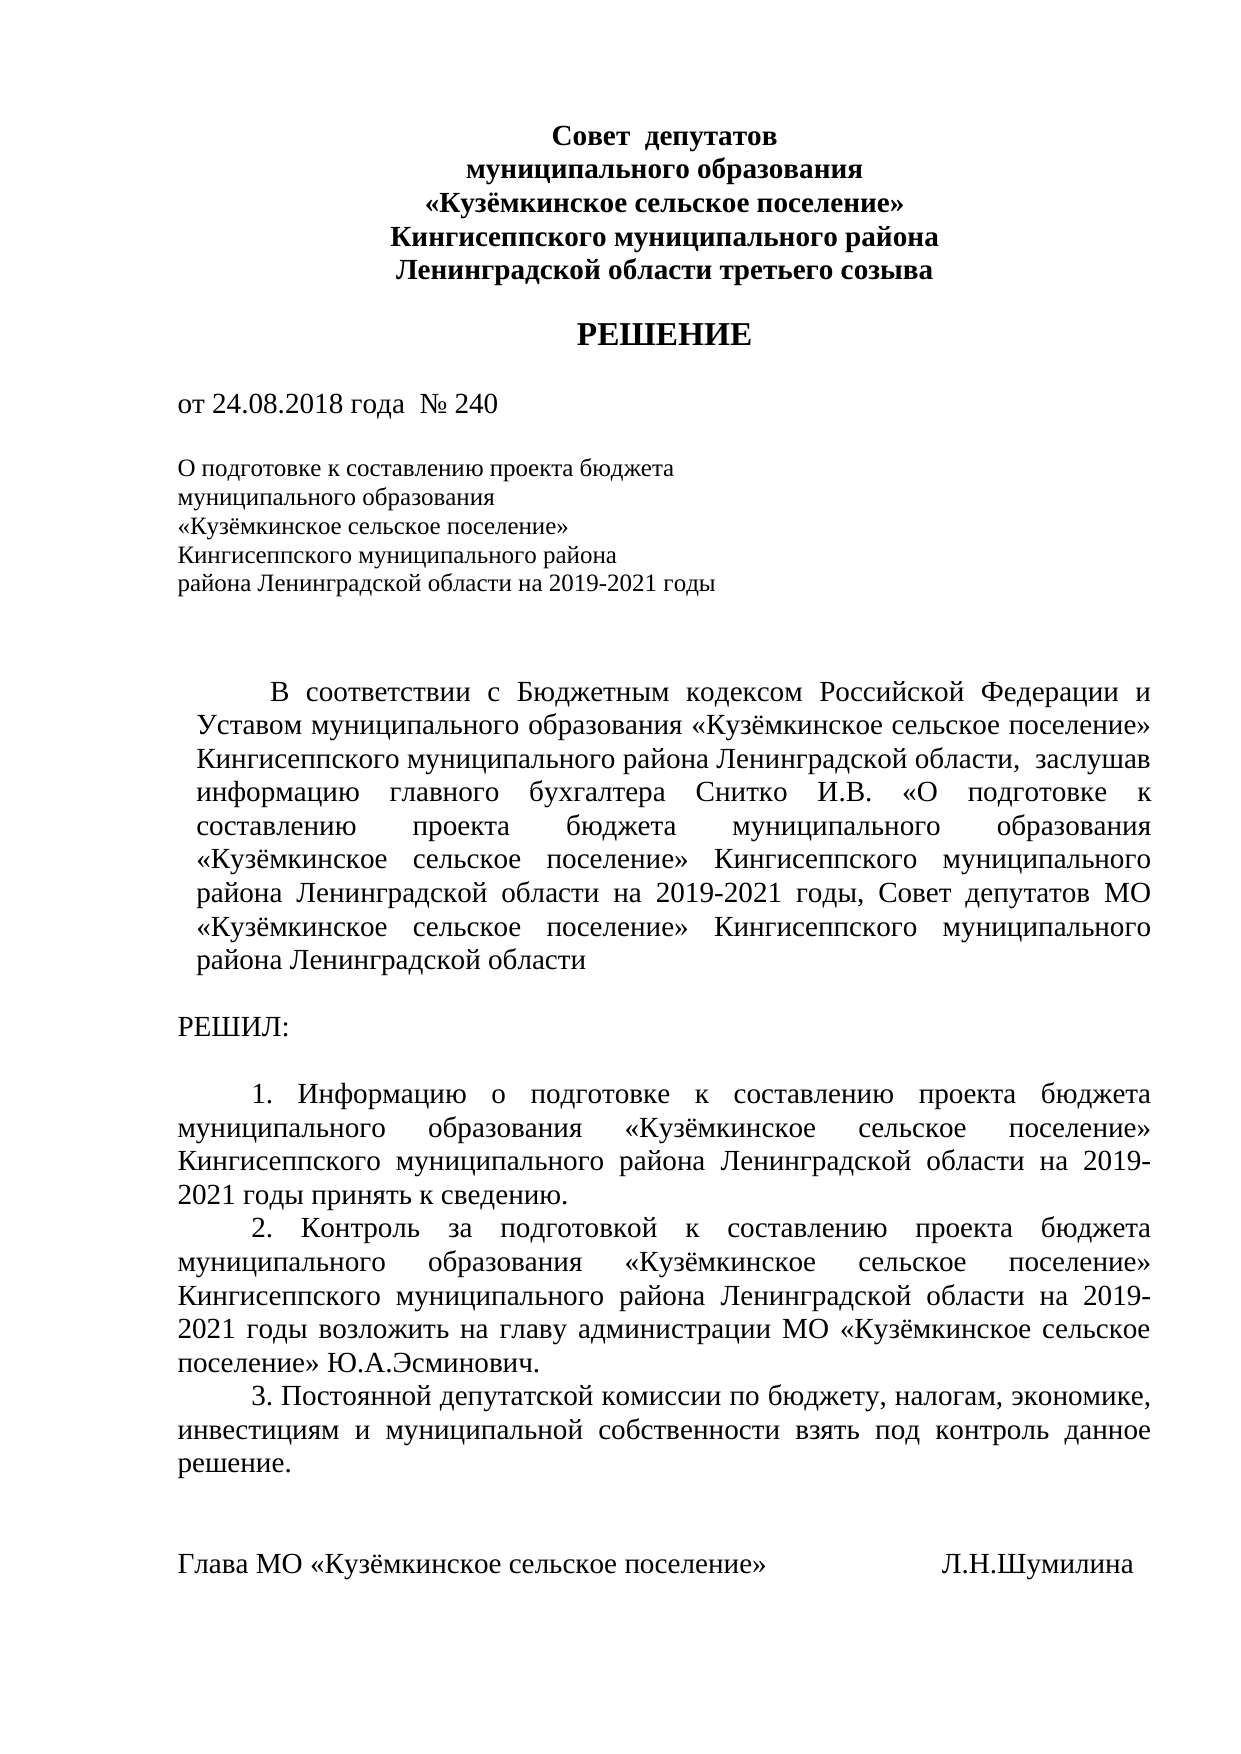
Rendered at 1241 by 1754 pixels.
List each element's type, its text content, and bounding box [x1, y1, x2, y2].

title РЕШЕНИЕ [177, 314, 1152, 353]
text Совет депутатов [177, 118, 1152, 152]
text 2. Контроль за подготовкой к составлению проекта бюджета муниципального образования «Кузёмкинское сельское поселение» Кингисеппского муниципального района Ленинградской области на 2019-2021 годы возложить на главу администрации МО «Кузёмкинское сельское поселение» Ю.А.Эсминович. [177, 1211, 1152, 1378]
text «Кузёмкинское сельское поселение» [177, 185, 1152, 219]
text О подготовке к составлению проекта бюджета [177, 453, 1152, 482]
text «Кузёмкинское сельское поселение» [177, 511, 1152, 540]
text муниципального образования [177, 482, 1152, 511]
text муниципального образования [177, 152, 1152, 185]
text Ленинградской области третьего созыва [177, 252, 1152, 286]
text 3. Постоянной депутатской комиссии по бюджету, налогам, экономике, инвестициям и муниципальной собственности взять под контроль данное решение. [177, 1378, 1152, 1479]
text Кингисеппского муниципального района [177, 219, 1152, 252]
text В соответствии с Бюджетным кодексом Российской Федерации и Уставом муниципального образования «Кузёмкинское сельское поселение» Кингисеппского муниципального района Ленинградской области, заслушав информацию главного бухгалтера Снитко И.В. «О подготовке к составлению проекта бюджета муниципального образования «Кузёмкинское сельское поселение» Кингисеппского муниципального района Ленинградской области на 2019-2021 годы, Совет депутатов МО «Кузёмкинское сельское поселение» Кингисеппского муниципального района Ленинградской области [196, 674, 1152, 976]
text от 24.08.2018 года № 240 [177, 386, 1126, 420]
text района Ленинградской области на 2019-2021 годы [177, 568, 1152, 597]
text Глава МО «Кузёмкинское сельское поселение» Л.Н.Шумилина [177, 1546, 1152, 1579]
text РЕШИЛ: [177, 1009, 1152, 1043]
text Кингисеппского муниципального района [177, 540, 1152, 568]
text 1. Информацию о подготовке к составлению проекта бюджета муниципального образования «Кузёмкинское сельское поселение» Кингисеппского муниципального района Ленинградской области на 2019-2021 годы принять к сведению. [177, 1076, 1152, 1211]
